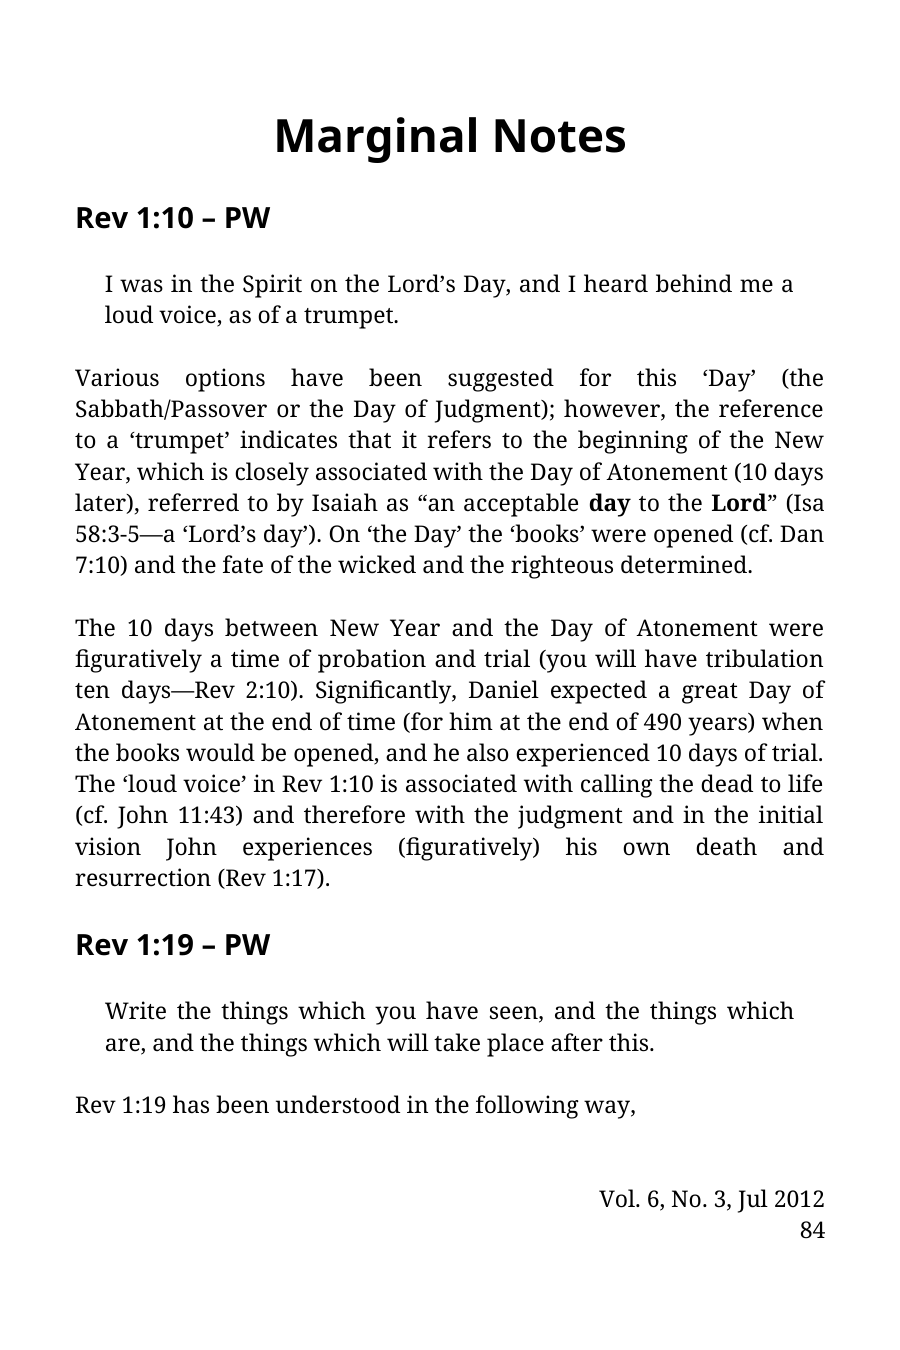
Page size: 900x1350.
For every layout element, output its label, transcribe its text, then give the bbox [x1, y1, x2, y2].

text The 10 days between New Year and the Day of Atonement were figuratively a time of probation and trial (you will have tribulation ten days—Rev 2:10). Significantly, Daniel expected a great Day of Atonement at the end of time (for him at the end of 490 years) when the books would be opened, and he also experienced 10 days of trial. The ‘loud voice’ in Rev 1:10 is associated with calling the dead to life (cf. John 11:43) and therefore with the judgment and in the initial vision John experiences (figuratively) his own death and resurrection (Rev 1:17). [75, 612, 825, 893]
text Various options have been suggested for this ‘Day’ (the Sabbath/Passover or the Day of Judgment); however, the reference to a ‘trumpet’ indicates that it refers to the beginning of the New Year, which is closely associated with the Day of Atonement (10 days later), referred to by Isaiah as “an acceptable day to the Lord” (Isa 58:3-5—a ‘Lord’s day’). On ‘the Day’ the ‘books’ were opened (cf. Dan 7:10) and the fate of the wicked and the righteous determined. [75, 362, 825, 581]
text Rev 1:19 has been understood in the following way, [75, 1089, 825, 1120]
text Marginal Notes [75, 103, 825, 166]
text I was in the Spirit on the Lord’s Day, and I heard behind me a loud voice, as of a trumpet. [104, 268, 795, 331]
text Write the things which you have seen, and the things which are, and the things which will take place after this. [104, 995, 795, 1058]
text Rev 1:19 – PW [75, 924, 825, 964]
text Rev 1:10 – PW [75, 197, 825, 237]
